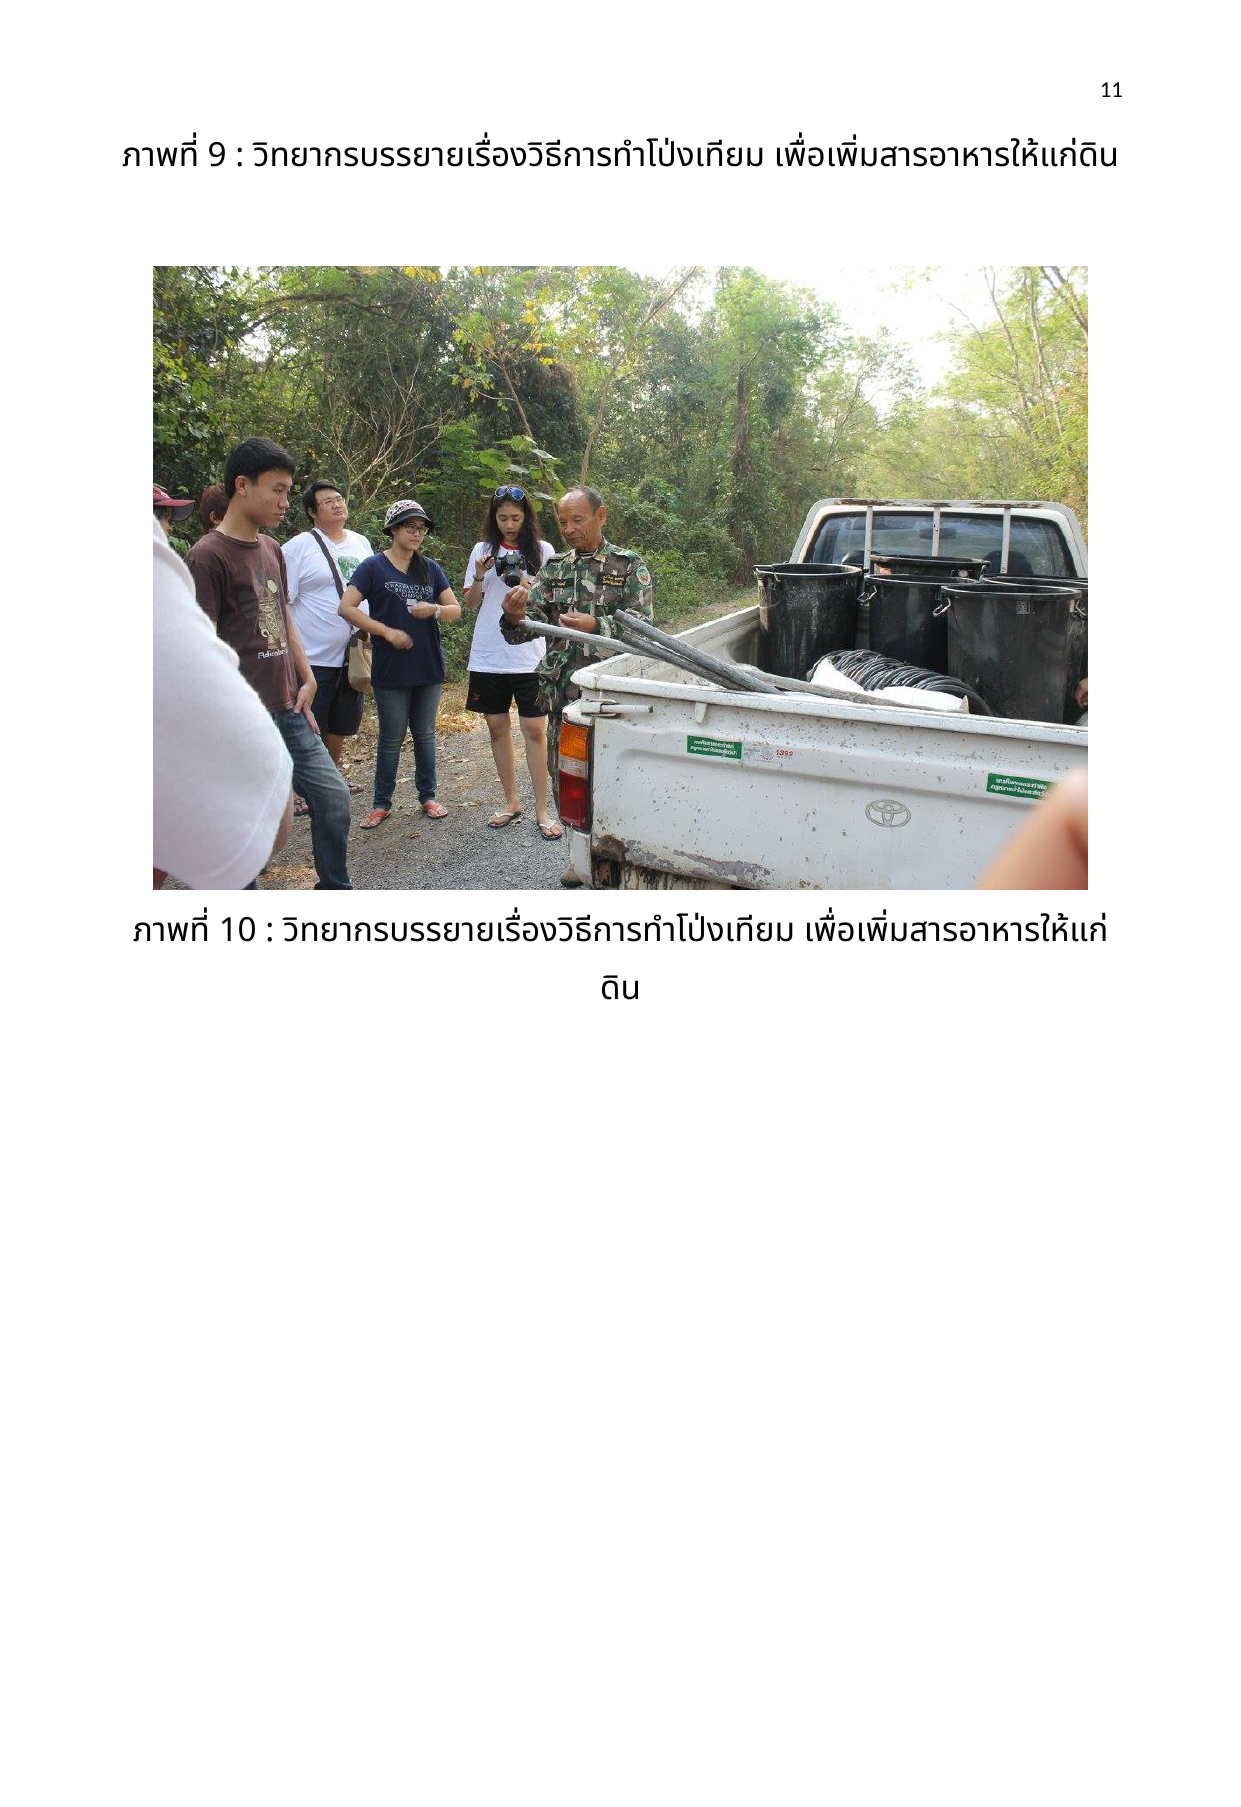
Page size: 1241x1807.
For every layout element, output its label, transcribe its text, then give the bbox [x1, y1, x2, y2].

picture [153, 266, 1088, 890]
text ภาพที่ 9 : วิทยากรบรรยายเรื่องวิธีการทำโป่งเทียม เพื่อเพิ่มสารอาหารให้แก่ดิน [118, 131, 1123, 182]
text ภาพที่ 10 : วิทยากรบรรยายเรื่องวิธีการทำโป่งเทียม เพื่อเพิ่มสารอาหารให้แก่ดิน [118, 906, 1123, 1015]
